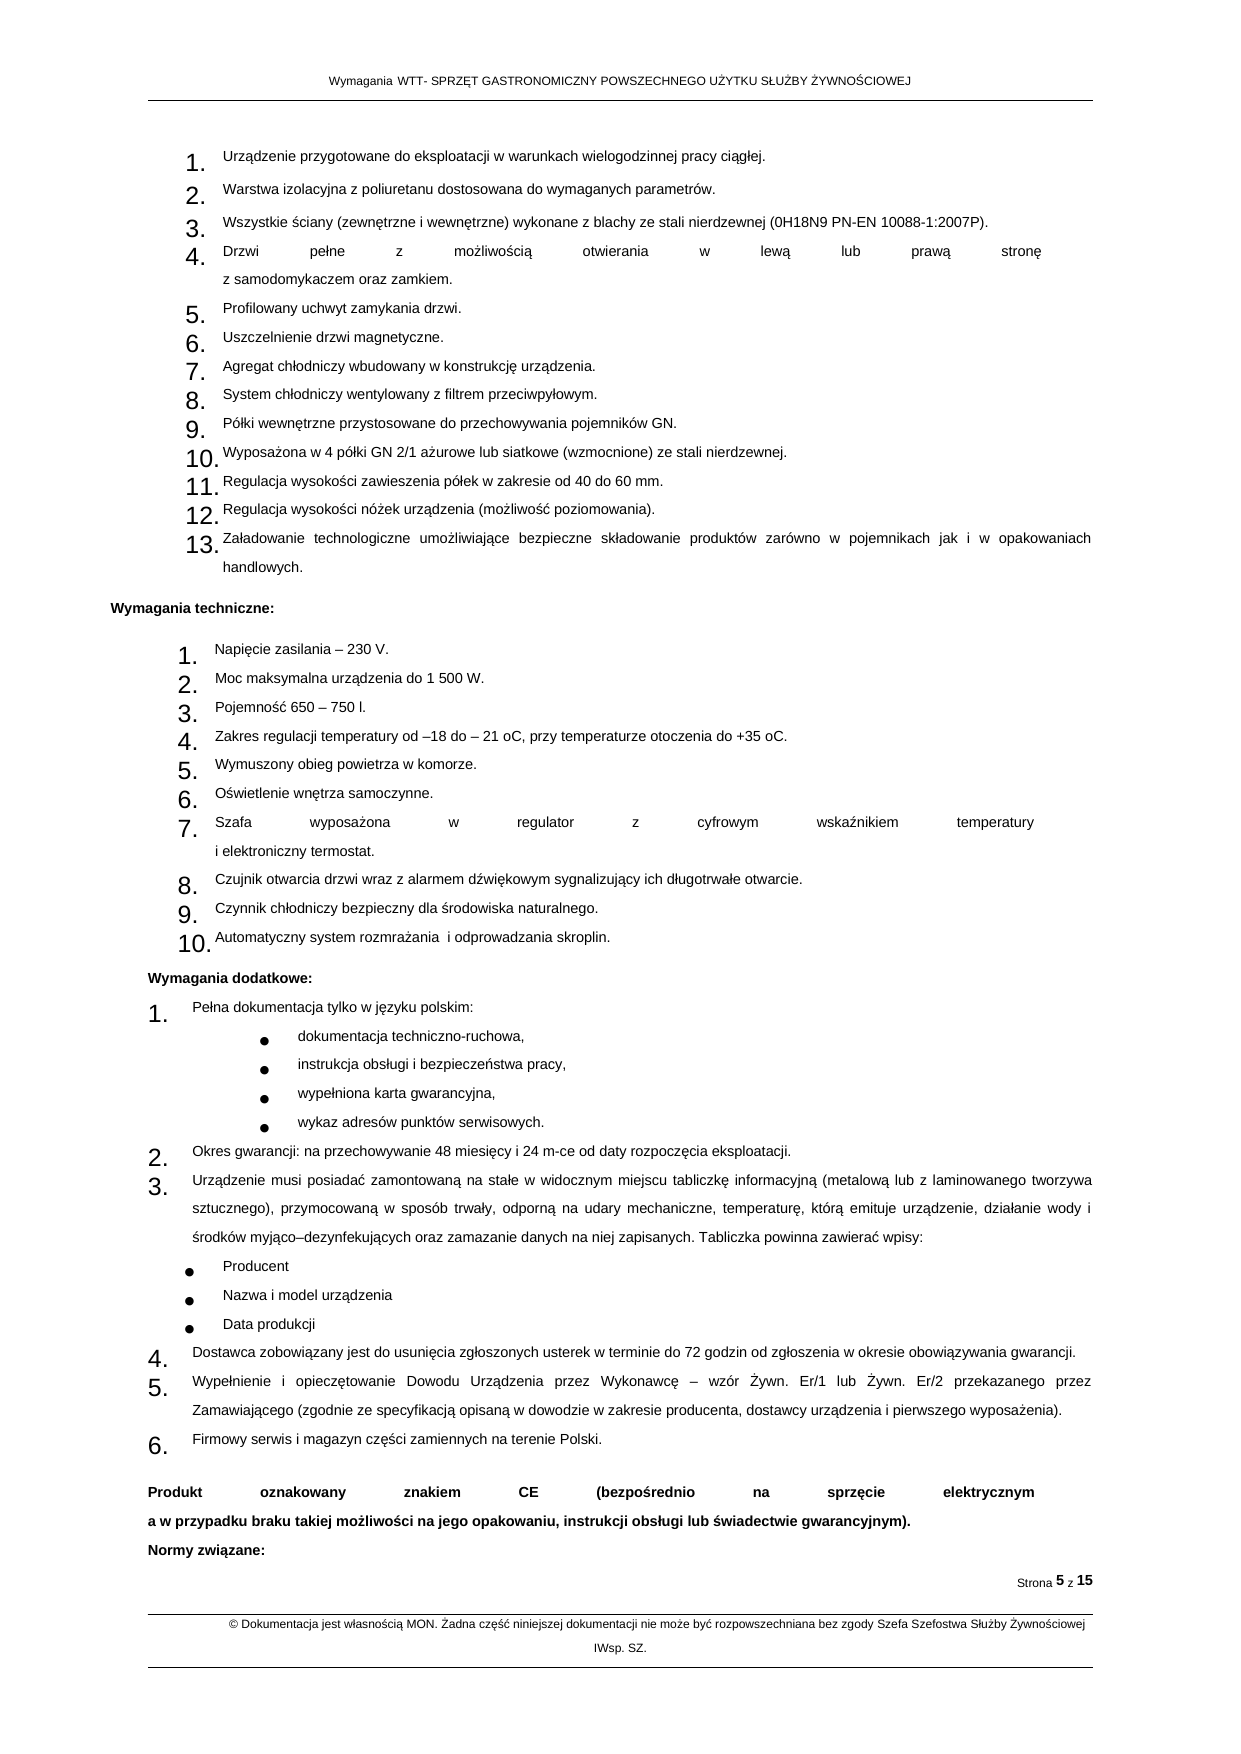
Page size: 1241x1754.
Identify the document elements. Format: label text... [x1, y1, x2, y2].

list Napięcie zasilania – 230 V. [177, 641, 1093, 670]
list Automatyczny system rozmrażania i odprowadzania skroplin. [177, 929, 1093, 957]
text Produkt oznakowany znakiem CE (bezpośrednio na sprzęcie elektrycznym a w przypadku braku takiej możliwości na jego opakowaniu, instrukcji obsługi lub świadectwie gwarancyjnym). [148, 1484, 1093, 1542]
text Wymagania techniczne: [110, 600, 1093, 629]
list Urządzenie przygotowane do eksploatacji w warunkach wielogodzinnej pracy ciągłej. [185, 148, 1093, 176]
list Data produkcji [185, 1316, 1093, 1344]
list Nazwa i model urządzenia [185, 1287, 1093, 1316]
list Czujnik otwarcia drzwi wraz z alarmem dźwiękowym sygnalizujący ich długotrwałe otwarcie. [177, 871, 1093, 900]
list Wyposażona w 4 półki GN 2/1 ażurowe lub siatkowe (wzmocnione) ze stali nierdzewnej. [185, 444, 1093, 472]
list wypełniona karta gwarancyjna, [260, 1085, 1093, 1114]
text Wymagania dodatkowe: [148, 970, 1093, 999]
list Wszystkie ściany (zewnętrzne i wewnętrzne) wykonane z blachy ze stali nierdzewnej (0H18N9 PN-EN 10088-1:2007P). [185, 214, 1093, 242]
text Normy związane: [148, 1542, 1093, 1571]
list dokumentacja techniczno-ruchowa, [260, 1027, 1093, 1056]
list Załadowanie technologiczne umożliwiające bezpieczne składowanie produktów zarówno w pojemnikach jak i w opakowaniach handlowych. [185, 530, 1093, 587]
list Dostawca zobowiązany jest do usunięcia zgłoszonych usterek w terminie do 72 godzin od zgłoszenia w okresie obowiązywania gwarancji. [148, 1344, 1093, 1373]
list Półki wewnętrzne przystosowane do przechowywania pojemników GN. [185, 415, 1093, 444]
list instrukcja obsługi i bezpieczeństwa pracy, [260, 1056, 1093, 1085]
list Regulacja wysokości zawieszenia półek w zakresie od 40 do 60 mm. [185, 472, 1093, 501]
list Urządzenie musi posiadać zamontowaną na stałe w widocznym miejscu tabliczkę informacyjną (metalową lub z laminowanego tworzywa sztucznego), przymocowaną w sposób trwały, odporną na udary mechaniczne, temperaturę, którą emituje urządzenie, działanie wody i środków myjąco–dezynfekujących oraz zamazanie danych na niej zapisanych. Tabliczka powinna zawierać wpisy: [148, 1172, 1093, 1258]
list Agregat chłodniczy wbudowany w konstrukcję urządzenia. [185, 357, 1093, 386]
list Zakres regulacji temperatury od –18 do – 21 oC, przy temperaturze otoczenia do +35 oC. [177, 727, 1093, 756]
list Regulacja wysokości nóżek urządzenia (możliwość poziomowania). [185, 501, 1093, 530]
list Wypełnienie i opieczętowanie Dowodu Urządzenia przez Wykonawcę – wzór Żywn. Er/1 lub Żywn. Er/2 przekazanego przez Zamawiającego (zgodnie ze specyfikacją opisaną w dowodzie w zakresie producenta, dostawcy urządzenia i pierwszego wyposażenia). [148, 1373, 1093, 1431]
list Oświetlenie wnętrza samoczynne. [177, 785, 1093, 814]
list Wymuszony obieg powietrza w komorze. [177, 756, 1093, 785]
list Pełna dokumentacja tylko w języku polskim: [148, 999, 1093, 1027]
list Warstwa izolacyjna z poliuretanu dostosowana do wymaganych parametrów. [185, 181, 1093, 209]
list Profilowany uchwyt zamykania drzwi. [185, 300, 1093, 329]
list Szafa wyposażona w regulator z cyfrowym wskaźnikiem temperatury i elektroniczny termostat. [177, 814, 1093, 871]
list Drzwi pełne z możliwością otwierania w lewą lub prawą stronę z samodomykaczem oraz zamkiem. [185, 242, 1093, 300]
list Pojemność 650 – 750 l. [177, 699, 1093, 727]
list Uszczelnienie drzwi magnetyczne. [185, 329, 1093, 357]
list Moc maksymalna urządzenia do 1 500 W. [177, 670, 1093, 699]
list Producent [185, 1258, 1093, 1287]
list System chłodniczy wentylowany z filtrem przeciwpyłowym. [185, 386, 1093, 415]
list Okres gwarancji: na przechowywanie 48 miesięcy i 24 m-ce od daty rozpoczęcia eksploatacji. [148, 1143, 1093, 1172]
list Czynnik chłodniczy bezpieczny dla środowiska naturalnego. [177, 900, 1093, 929]
list wykaz adresów punktów serwisowych. [260, 1114, 1093, 1143]
list Firmowy serwis i magazyn części zamiennych na terenie Polski. [148, 1431, 1093, 1459]
